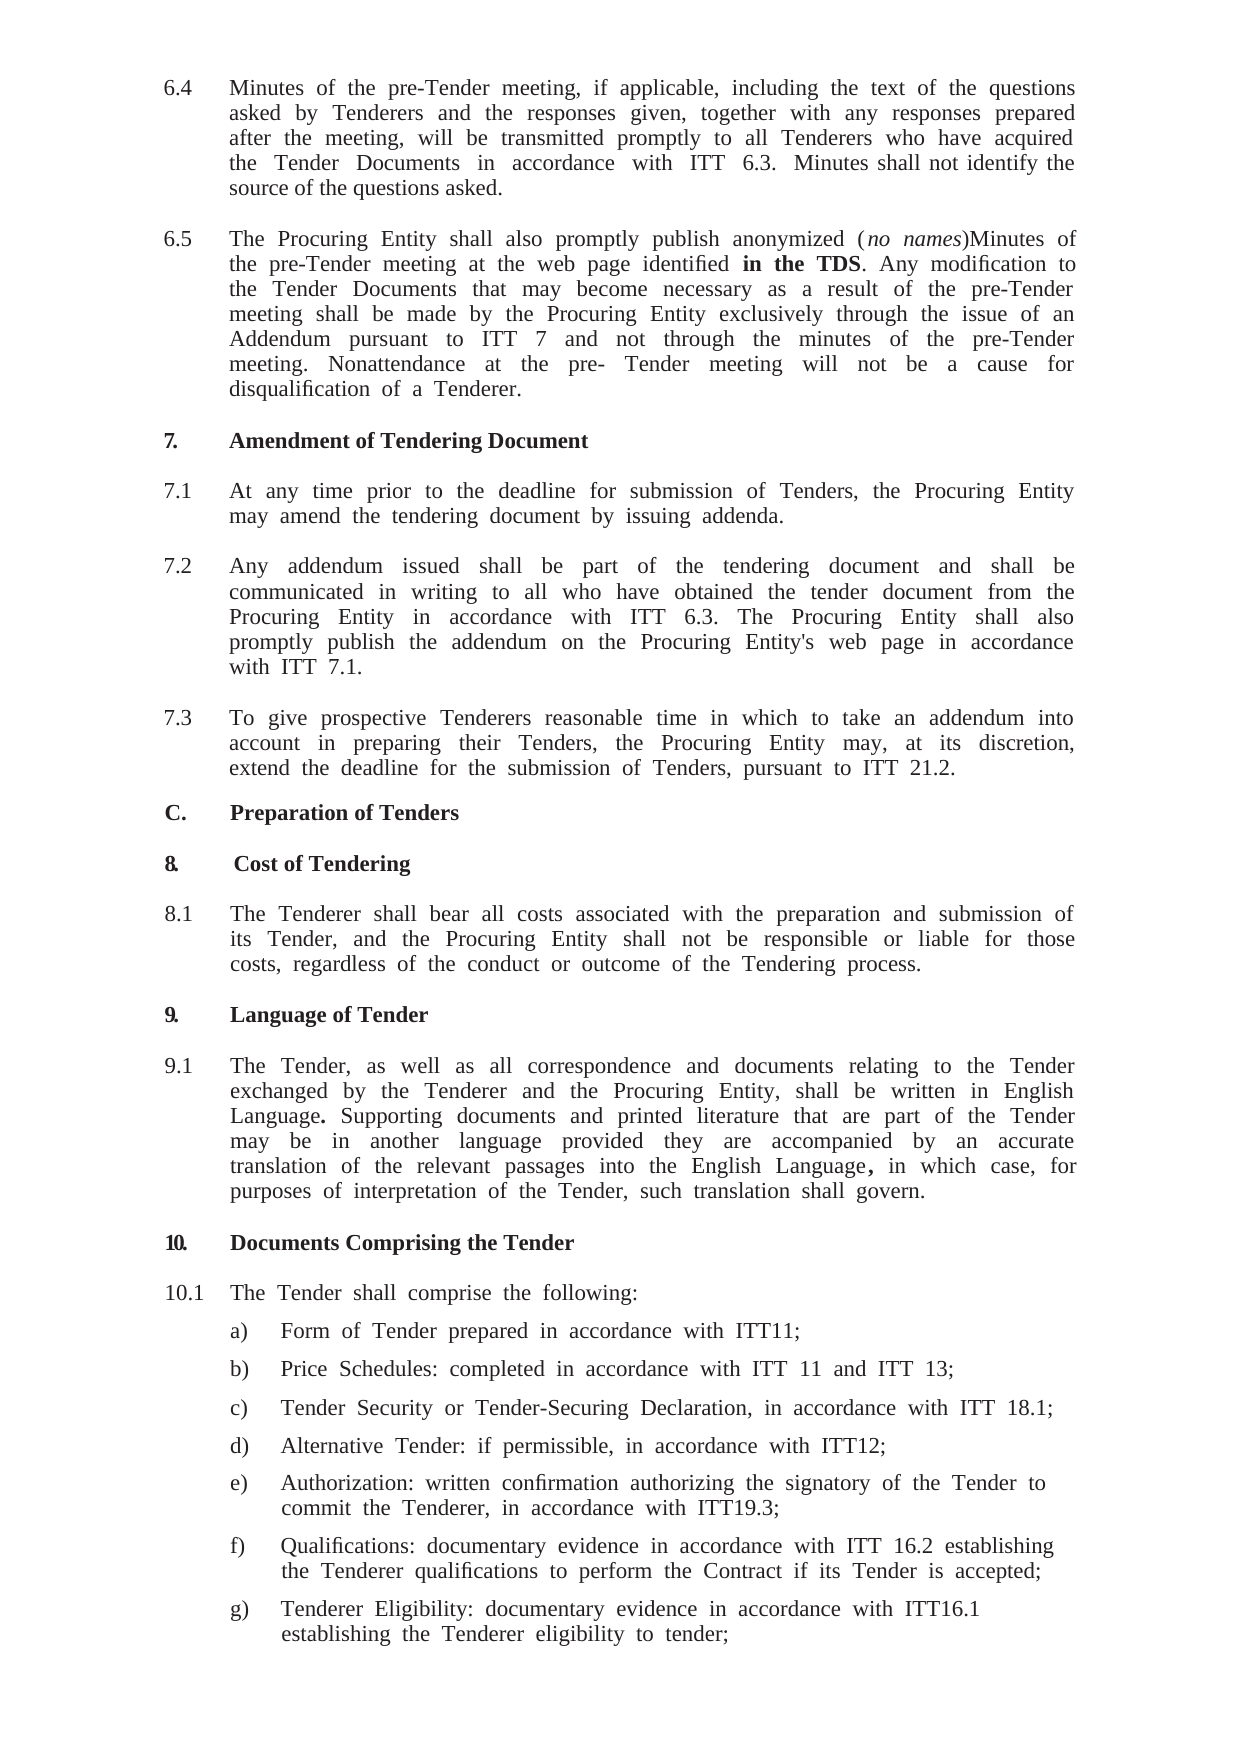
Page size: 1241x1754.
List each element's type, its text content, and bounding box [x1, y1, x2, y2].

list Any addendum issued shall be part of the tendering document and shall be communicated in writing to all who have obtained the tender document from the Procuring Entity in accordance with ITT 6.3. The Procuring Entity shall also promptly publish the addendum on the Procuring Entity's web page in accordance with ITT 7.1. [163, 554, 1077, 679]
subtitle Amendment of Tendering Document [163, 427, 1165, 453]
list Qualiﬁcations: documentary evidence in accordance with ITT 16.2 establishing the Tenderer qualiﬁcations to perform the Contract if its Tender is accepted; [230, 1533, 1077, 1584]
list At any time prior to the deadline for submission of Tenders, the Procuring Entity may amend the tendering document by issuing addenda. [163, 478, 1077, 528]
list Tender Security or Tender-Securing Declaration, in accordance with ITT 18.1; [230, 1393, 1165, 1420]
list The Procuring Entity shall also promptly publish anonymized (no names)Minutes of the pre-Tender meeting at the web page identiﬁed in the TDS. Any modiﬁcation to the Tender Documents that may become necessary as a result of the pre-Tender meeting shall be made by the Procuring Entity exclusively through the issue of an Addendum pursuant to ITT 7 and not through the minutes of the pre-Tender meeting. Nonattendance at the pre- Tender meeting will not be a cause for disqualiﬁcation of a Tenderer. [163, 226, 1077, 402]
subtitle Documents Comprising the Tender [164, 1228, 1165, 1255]
list To give prospective Tenderers reasonable time in which to take an addendum into account in preparing their Tenders, the Procuring Entity may, at its discretion, extend the deadline for the submission of Tenders, pursuant to ITT 21.2. [163, 705, 1077, 780]
list The Tenderer shall bear all costs associated with the preparation and submission of its Tender, and the Procuring Entity shall not be responsible or liable for those costs, regardless of the conduct or outcome of the Tendering process. [164, 901, 1077, 977]
list The Tender, as well as all correspondence and documents relating to the Tender exchanged by the Tenderer and the Procuring Entity, shall be written in English Language. Supporting documents and printed literature that are part of the Tender may be in another language provided they are accompanied by an accurate translation of the relevant passages into the English Language, in which case, for purposes of interpretation of the Tender, such translation shall govern. [164, 1053, 1077, 1204]
list Alternative Tender: if permissible, in accordance with ITT12; [230, 1432, 1165, 1458]
subtitle Language of Tender [164, 1001, 1165, 1028]
subtitle C. Preparation of Tenders [164, 799, 1165, 826]
list Form of Tender prepared in accordance with ITT11; [230, 1317, 1165, 1344]
list Price Schedules: completed in accordance with ITT 11 and ITT 13; [230, 1356, 1165, 1382]
subtitle Cost of Tendering [164, 850, 1165, 876]
list Minutes of the pre-Tender meeting, if applicable, including the text of the questions asked by Tenderers and the responses given, together with any responses prepared after the meeting, will be transmitted promptly to all Tenderers who have acquired the Tender Documents in accordance with ITT 6.3. Minutes shall not identify the source of the questions asked. [163, 75, 1077, 200]
list The Tender shall comprise the following: [164, 1279, 1165, 1306]
list Tenderer Eligibility: documentary evidence in accordance with ITT16.1 establishing the Tenderer eligibility to tender; [230, 1596, 1077, 1647]
list Authorization: written conﬁrmation authorizing the signatory of the Tender to commit the Tenderer, in accordance with ITT19.3; [230, 1471, 1077, 1521]
